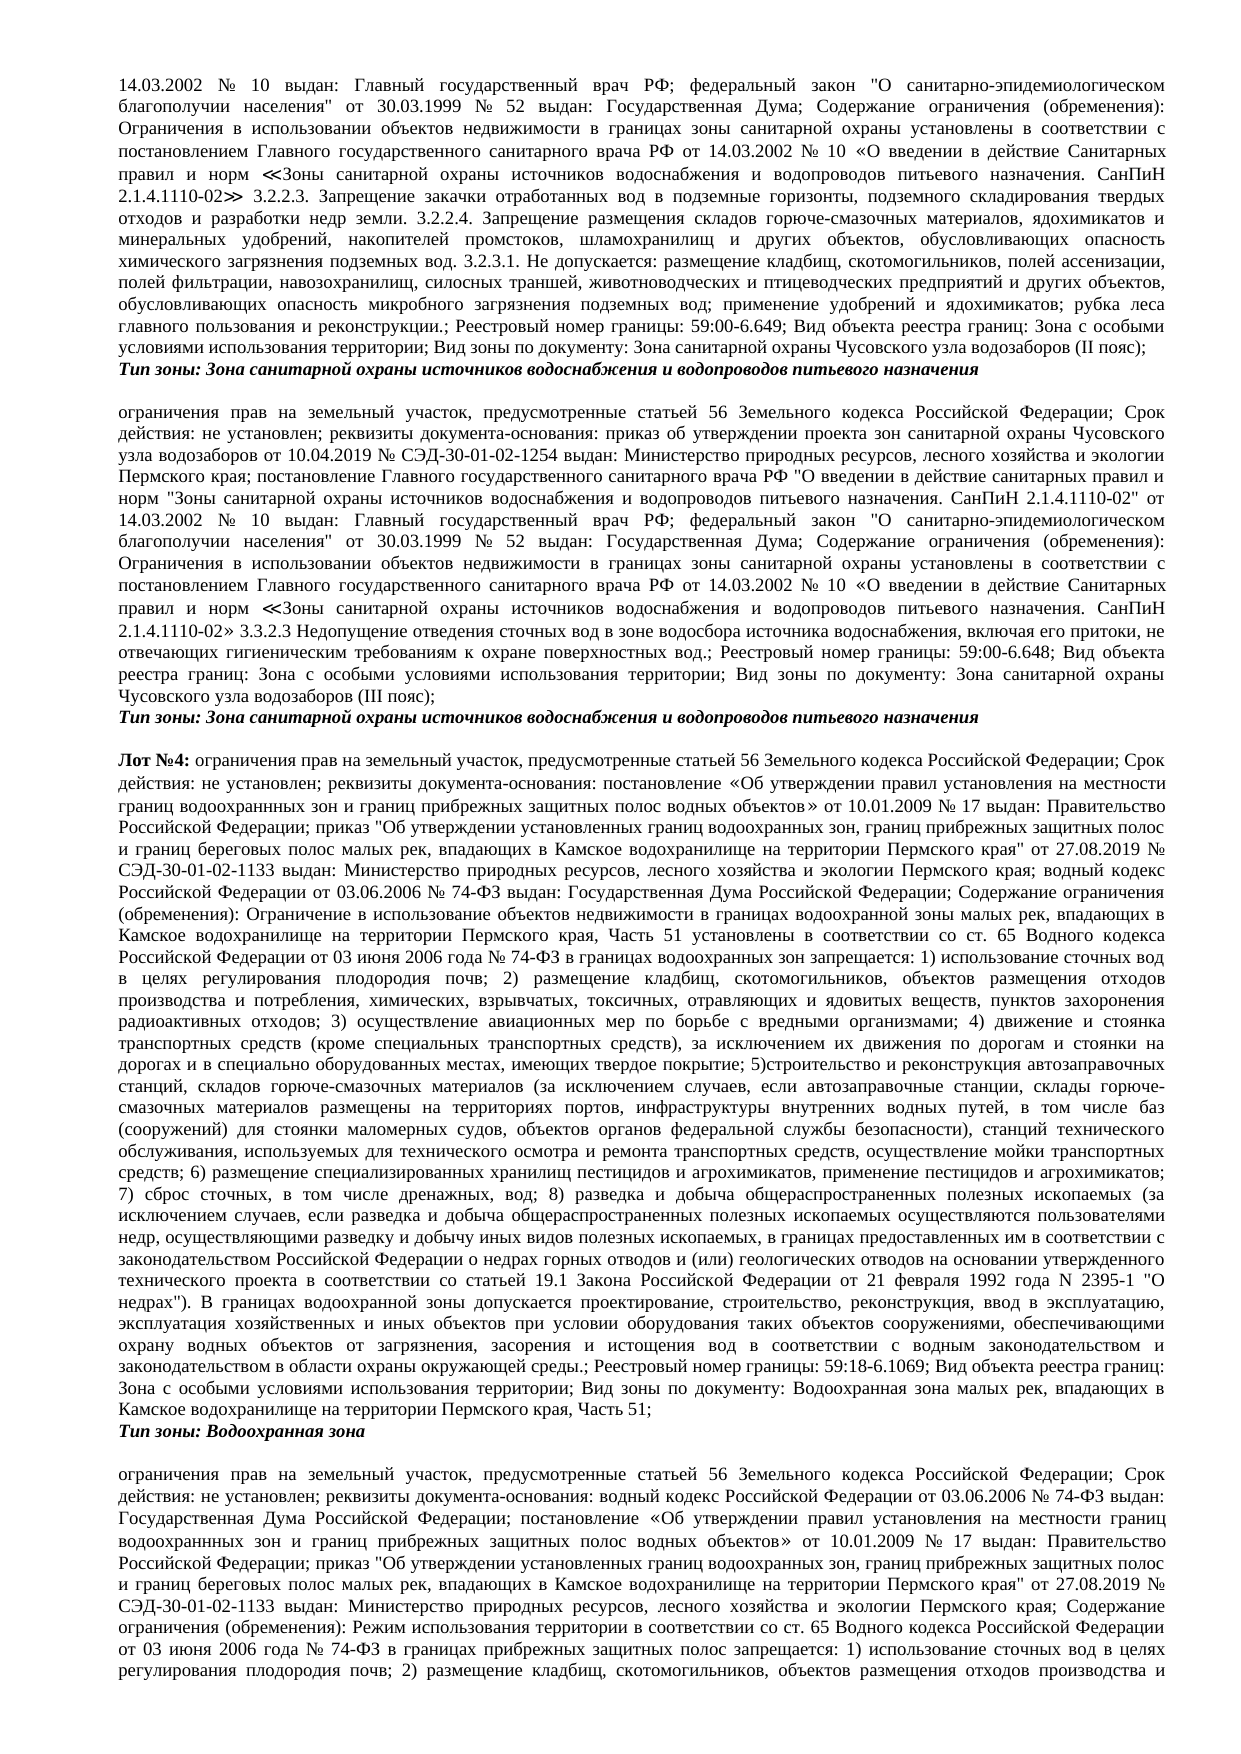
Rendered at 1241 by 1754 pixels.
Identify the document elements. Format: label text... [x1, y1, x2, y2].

text Тип зоны: Зона санитарной охраны источников водоснабжения и водопроводов питьевого назначения [118, 358, 1167, 379]
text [118, 1463, 1167, 1681]
text ограничения прав на земельный участок, предусмотренные статьей 56 Земельного кодекса Российской Федерации; Срок действия: не установлен; реквизиты документа-основания: приказ об утверждении проекта зон санитарной охраны Чусовского узла водозаборов от 10.04.2019 № СЭД-30-01-02-1254 выдан: Министерство природных ресурсов, лесного хозяйства и экологии Пермского края; постановление Главного государственного санитарного врача РФ "О введении в действие санитарных правил и норм "Зоны санитарной охраны источников водоснабжения и водопроводов питьевого назначения. СанПиН 2.1.4.1110-02" от 14.03.2002 № 10 выдан: Главный государственный врач РФ; федеральный закон "О санитарно-эпидемиологическом благополучии населения" от 30.03.1999 № 52 выдан: Государственная Дума; Содержание ограничения (обременения): Ограничения в использовании объектов недвижимости в границах зоны санитарной охраны установлены в соответствии с постановлением Главного государственного санитарного врача РФ от 14.03.2002 № 10 «О введении в действие Санитарных правил и норм ≪Зоны санитарной охраны источников водоснабжения и водопроводов питьевого назначения. СанПиН 2.1.4.1110-02» 3.3.2.3 Недопущение отведения сточных вод в зоне водосбора источника водоснабжения, включая его притоки, не отвечающих гигиеническим требованиям к охране поверхностных вод.; Реестровый номер границы: 59:00-6.648; Вид объекта реестра границ: Зона с особыми условиями использования территории; Вид зоны по документу: Зона санитарной охраны Чусовского узла водозаборов (III пояс); [118, 401, 1167, 706]
text Тип зоны: Водоохранная зона [118, 1420, 1167, 1441]
text Лот №4: ограничения прав на земельный участок, предусмотренные статьей 56 Земельного кодекса Российской Федерации; Срок действия: не установлен; реквизиты документа-основания: постановление «Об утверждении правил установления на местности границ водоохраннных зон и границ прибрежных защитных полос водных объектов» от 10.01.2009 № 17 выдан: Правительство Российской Федерации; приказ "Об утверждении установленных границ водоохранных зон, границ прибрежных защитных полос и границ береговых полос малых рек, впадающих в Камское водохранилище на территории Пермского края" от 27.08.2019 № СЭД-30-01-02-1133 выдан: Министерство природных ресурсов, лесного хозяйства и экологии Пермского края; водный кодекс Российской Федерации от 03.06.2006 № 74-ФЗ выдан: Государственная Дума Российской Федерации; Содержание ограничения (обременения): Ограничение в использование объектов недвижимости в границах водоохранной зоны малых рек, впадающих в Камское водохранилище на территории Пермского края, Часть 51 установлены в соответствии со ст. 65 Водного кодекса Российской Федерации от 03 июня 2006 года № 74-ФЗ в границах водоохранных зон запрещается: 1) использование сточных вод в целях регулирования плодородия почв; 2) размещение кладбищ, скотомогильников, объектов размещения отходов производства и потребления, химических, взрывчатых, токсичных, отравляющих и ядовитых веществ, пунктов захоронения радиоактивных отходов; 3) осуществление авиационных мер по борьбе с вредными организмами; 4) движение и стоянка транспортных средств (кроме специальных транспортных средств), за исключением их движения по дорогам и стоянки на дорогах и в специально оборудованных местах, имеющих твердое покрытие; 5)строительство и реконструкция автозаправочных станций, складов горюче-смазочных материалов (за исключением случаев, если автозаправочные станции, склады горюче-смазочных материалов размещены на территориях портов, инфраструктуры внутренних водных путей, в том числе баз (сооружений) для стоянки маломерных судов, объектов органов федеральной службы безопасности), станций технического обслуживания, используемых для технического осмотра и ремонта транспортных средств, осуществление мойки транспортных средств; 6) размещение специализированных хранилищ пестицидов и агрохимикатов, применение пестицидов и агрохимикатов; 7) сброс сточных, в том числе дренажных, вод; 8) разведка и добыча общераспространенных полезных ископаемых (за исключением случаев, если разведка и добыча общераспространенных полезных ископаемых осуществляются пользователями недр, осуществляющими разведку и добычу иных видов полезных ископаемых, в границах предоставленных им в соответствии с законодательством Российской Федерации о недрах горных отводов и (или) геологических отводов на основании утвержденного технического проекта в соответствии со статьей 19.1 Закона Российской Федерации от 21 февраля 1992 года N 2395-1 "О недрах"). В границах водоохранной зоны допускается проектирование, строительство, реконструкция, ввод в эксплуатацию, эксплуатация хозяйственных и иных объектов при условии оборудования таких объектов сооружениями, обеспечивающими охрану водных объектов от загрязнения, засорения и истощения вод в соответствии с водным законодательством и законодательством в области охраны окружающей среды.; Реестровый номер границы: 59:18-6.1069; Вид объекта реестра границ: Зона с особыми условиями использования территории; Вид зоны по документу: Водоохранная зона малых рек, впадающих в Камское водохранилище на территории Пермского края, Часть 51; [118, 749, 1167, 1420]
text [118, 74, 1167, 358]
text Тип зоны: Зона санитарной охраны источников водоснабжения и водопроводов питьевого назначения [118, 706, 1167, 728]
